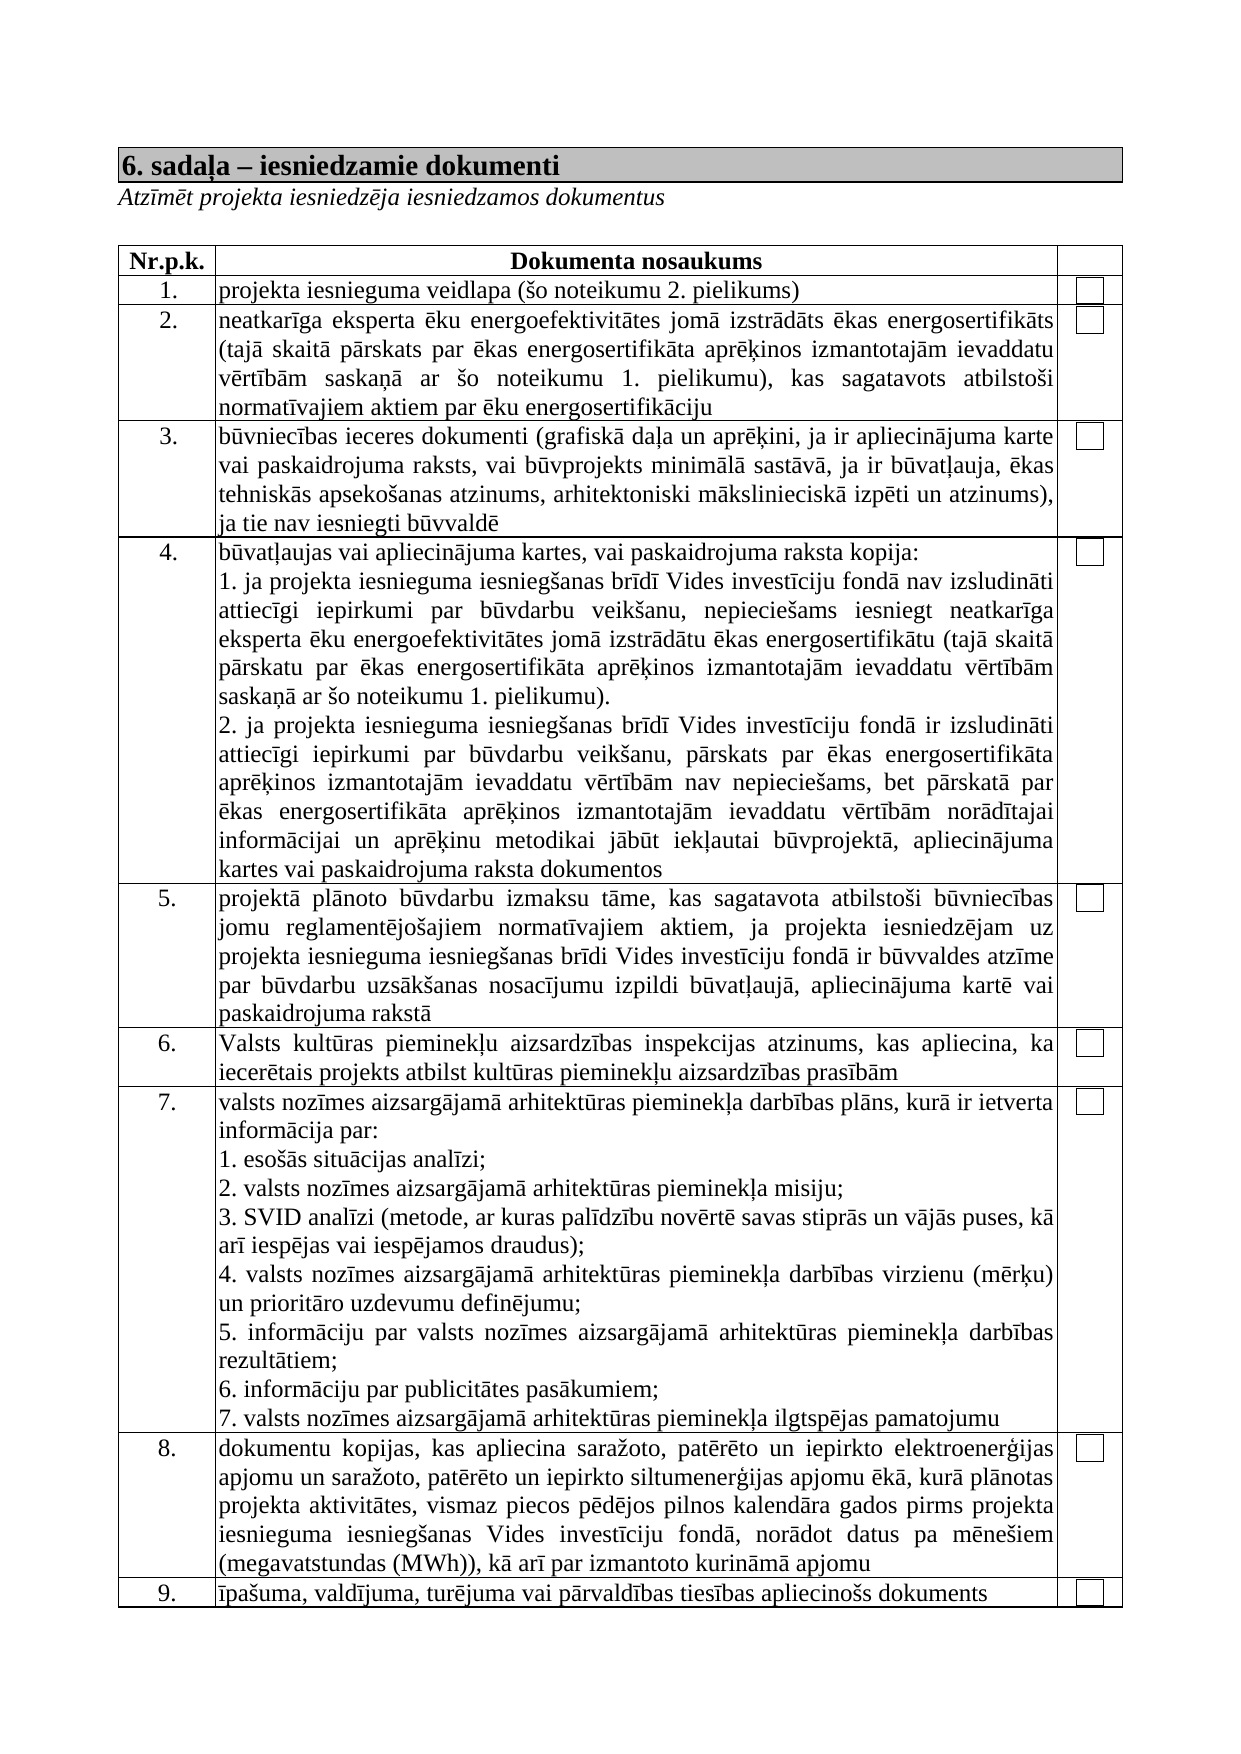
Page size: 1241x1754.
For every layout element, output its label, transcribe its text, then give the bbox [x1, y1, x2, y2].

table_cell [1058, 1433, 1122, 1577]
table_header [1058, 246, 1122, 274]
table_cell būvatļaujas vai apliecinājuma kartes, vai paskaidrojuma raksta kopija: 1. ja projekta iesnieguma iesniegšanas brīdī Vides investīciju fondā nav izsludināti attiecīgi iepirkumi par būvdarbu veikšanu, nepieciešams iesniegt neatkarīga eksperta ēku energoefektivitātes jomā izstrādātu ēkas energosertifikātu (tajā skaitā pārskatu par ēkas energosertifikāta aprēķinos izmantotajām ievaddatu vērtībām saskaņā ar šo noteikumu 1. pielikumu). 2. ja projekta iesnieguma iesniegšanas brīdī Vides investīciju fondā ir izsludināti attiecīgi iepirkumi par būvdarbu veikšanu, pārskats par ēkas energosertifikāta aprēķinos izmantotajām ievaddatu vērtībām nav nepieciešams, bet pārskatā par ēkas energosertifikāta aprēķinos izmantotajām ievaddatu vērtībām norādītajai informācijai un aprēķinu metodikai jābūt iekļautai būvprojektā, apliecinājuma kartes vai paskaidrojuma raksta dokumentos [216, 538, 1057, 882]
table_cell 9. [119, 1578, 215, 1606]
table_cell 3. [119, 421, 215, 536]
table_cell 4. [119, 538, 215, 882]
table_cell projekta iesnieguma veidlapa (šo noteikumu 2. pielikums) [216, 276, 1057, 304]
text Atzīmēt projekta iesniedzēja iesniedzamos dokumentus [118, 183, 1122, 211]
table_cell 6. [119, 1028, 215, 1086]
table_header Dokumenta nosaukums [216, 246, 1057, 274]
table_cell 8. [119, 1433, 215, 1577]
table_cell [1058, 305, 1122, 420]
table_cell dokumentu kopijas, kas apliecina saražoto, patērēto un iepirkto elektroenerģijas apjomu un saražoto, patērēto un iepirkto siltumenerģijas apjomu ēkā, kurā plānotas projekta aktivitātes, vismaz piecos pēdējos pilnos kalendāra gados pirms projekta iesnieguma iesniegšanas Vides investīciju fondā, norādot datus pa mēnešiem (megavatstundas (MWh)), kā arī par izmantoto kurināmā apjomu [216, 1433, 1057, 1577]
table_cell īpašuma, valdījuma, turējuma vai pārvaldības tiesības apliecinošs dokuments [216, 1578, 1057, 1606]
table_cell valsts nozīmes aizsargājamā arhitektūras pieminekļa darbības plāns, kurā ir ietverta informācija par: 1. esošās situācijas analīzi; 2. valsts nozīmes aizsargājamā arhitektūras pieminekļa misiju; 3. SVID analīzi (metode, ar kuras palīdzību novērtē savas stiprās un vājās puses, kā arī iespējas vai iespējamos draudus); 4. valsts nozīmes aizsargājamā arhitektūras pieminekļa darbības virzienu (mērķu) un prioritāro uzdevumu definējumu; 5. informāciju par valsts nozīmes aizsargājamā arhitektūras pieminekļa darbības rezultātiem; 6. informāciju par publicitātes pasākumiem; 7. valsts nozīmes aizsargājamā arhitektūras pieminekļa ilgtspējas pamatojumu [216, 1087, 1057, 1432]
table_cell projektā plānoto būvdarbu izmaksu tāme, kas sagatavota atbilstoši būvniecības jomu reglamentējošajiem normatīvajiem aktiem, ja projekta iesniedzējam uz projekta iesnieguma iesniegšanas brīdi Vides investīciju fondā ir būvvaldes atzīme par būvdarbu uzsākšanas nosacījumu izpildi būvatļaujā, apliecinājuma kartē vai paskaidrojuma rakstā [216, 884, 1057, 1027]
table_cell Valsts kultūras pieminekļu aizsardzības inspekcijas atzinums, kas apliecina, ka iecerētais projekts atbilst kultūras pieminekļu aizsardzības prasībām [216, 1028, 1057, 1086]
table_cell [1058, 1087, 1122, 1432]
table_cell [1058, 1028, 1122, 1086]
table_cell būvniecības ieceres dokumenti (grafiskā daļa un aprēķini, ja ir apliecinājuma karte vai paskaidrojuma raksts, vai būvprojekts minimālā sastāvā, ja ir būvatļauja, ēkas tehniskās apsekošanas atzinums, arhitektoniski mākslinieciskā izpēti un atzinums), ja tie nav iesniegti būvvaldē [216, 421, 1057, 536]
table_cell [1058, 538, 1122, 882]
table_cell 2. [119, 305, 215, 420]
table_cell neatkarīga eksperta ēku energoefektivitātes jomā izstrādāts ēkas energosertifikāts (tajā skaitā pārskats par ēkas energosertifikāta aprēķinos izmantotajām ievaddatu vērtībām saskaņā ar šo noteikumu 1. pielikumu), kas sagatavots atbilstoši normatīvajiem aktiem par ēku energosertifikāciju [216, 305, 1057, 420]
table_cell 7. [119, 1087, 215, 1432]
table_cell [1058, 276, 1122, 304]
table_header Nr.p.k. [119, 246, 215, 274]
table_cell [1058, 884, 1122, 1027]
table_cell 1. [119, 276, 215, 304]
table_cell 5. [119, 884, 215, 1027]
table_header 6. sadaļa – iesniedzamie dokumenti [119, 148, 1122, 181]
table_cell [1058, 1578, 1122, 1606]
table_cell [1058, 421, 1122, 536]
